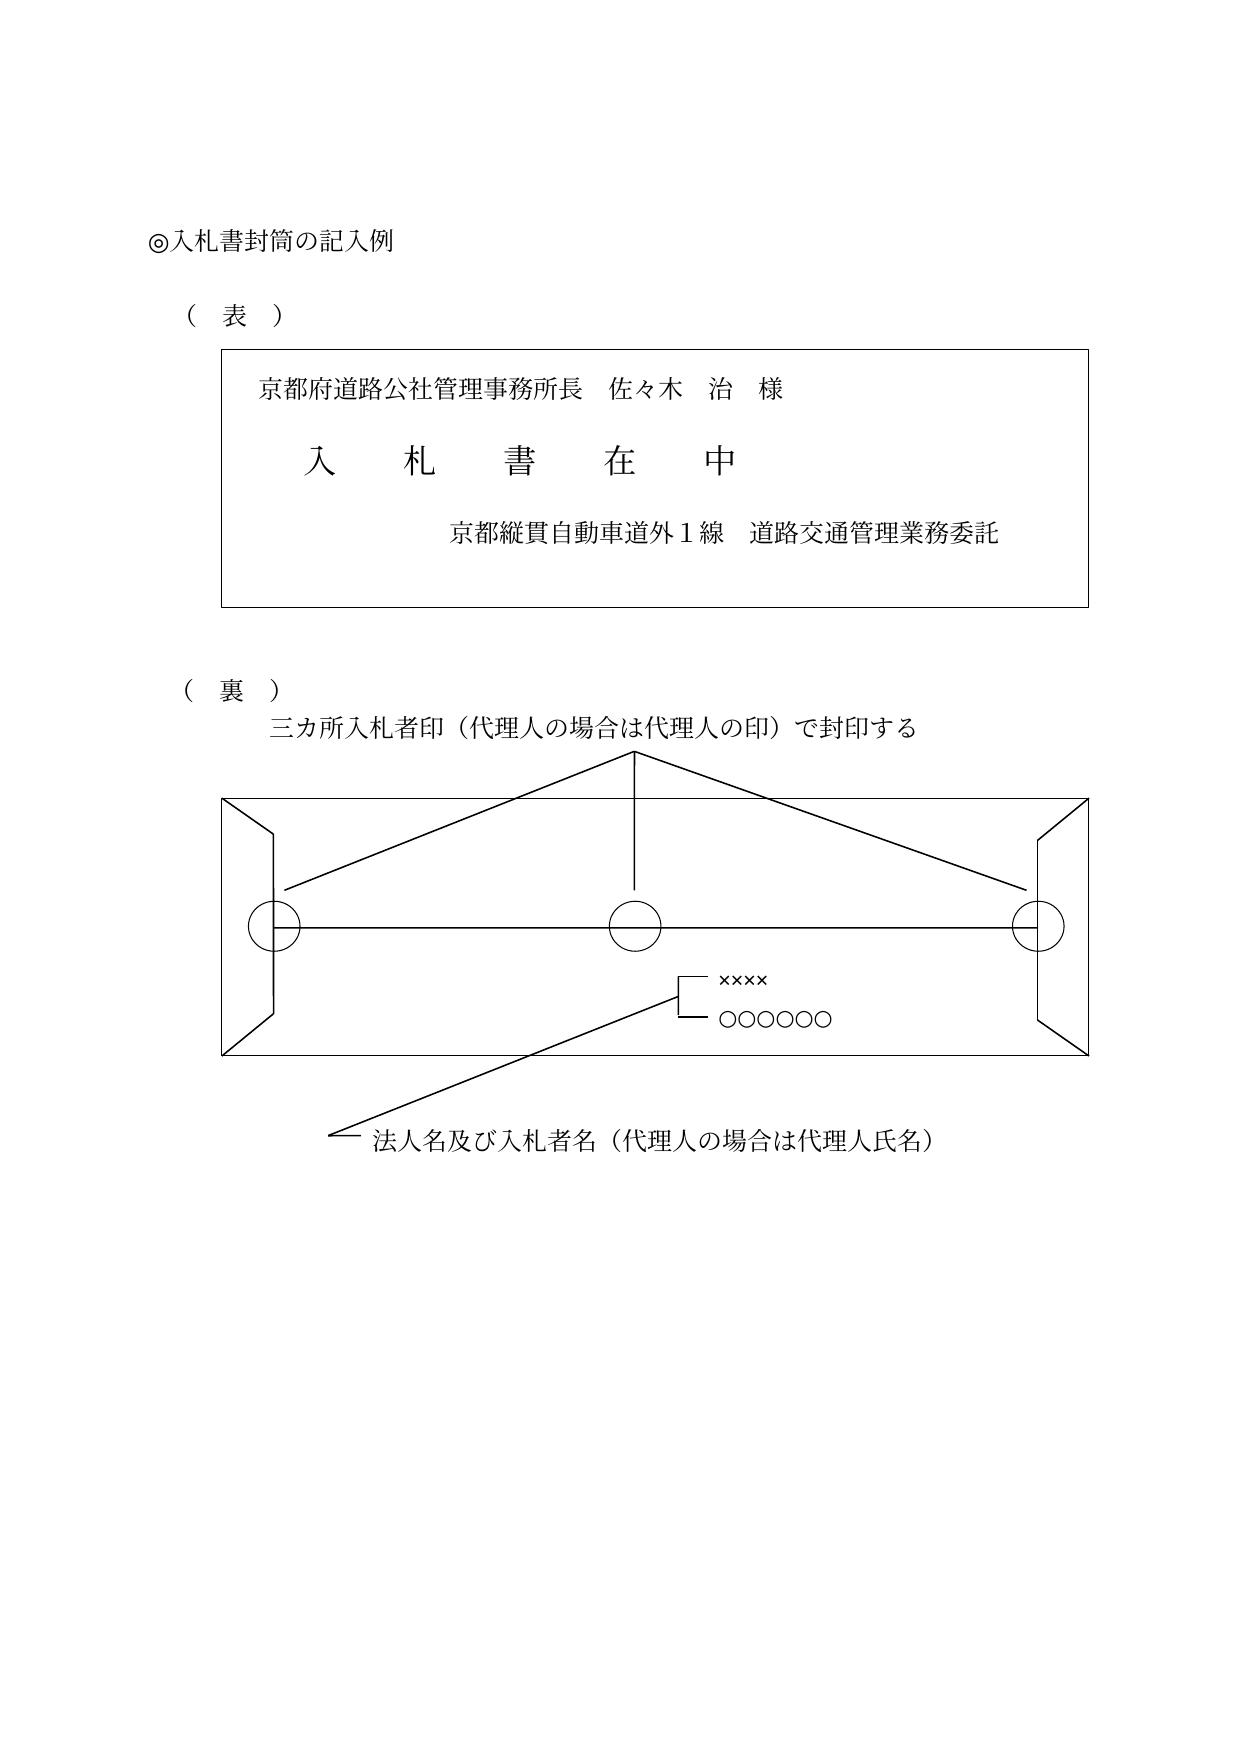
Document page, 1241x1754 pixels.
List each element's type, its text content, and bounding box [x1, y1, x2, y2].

text 法人名及び入札者名（代理人の場合は代理人氏名） [148, 1121, 1092, 1158]
text （ 表 ） [148, 296, 1092, 333]
text ◎入札書封筒の記入例 [148, 221, 1092, 258]
text （ 裏 ） [169, 671, 1092, 708]
text 三カ所入札者印（代理人の場合は代理人の印）で封印する [169, 708, 1092, 746]
